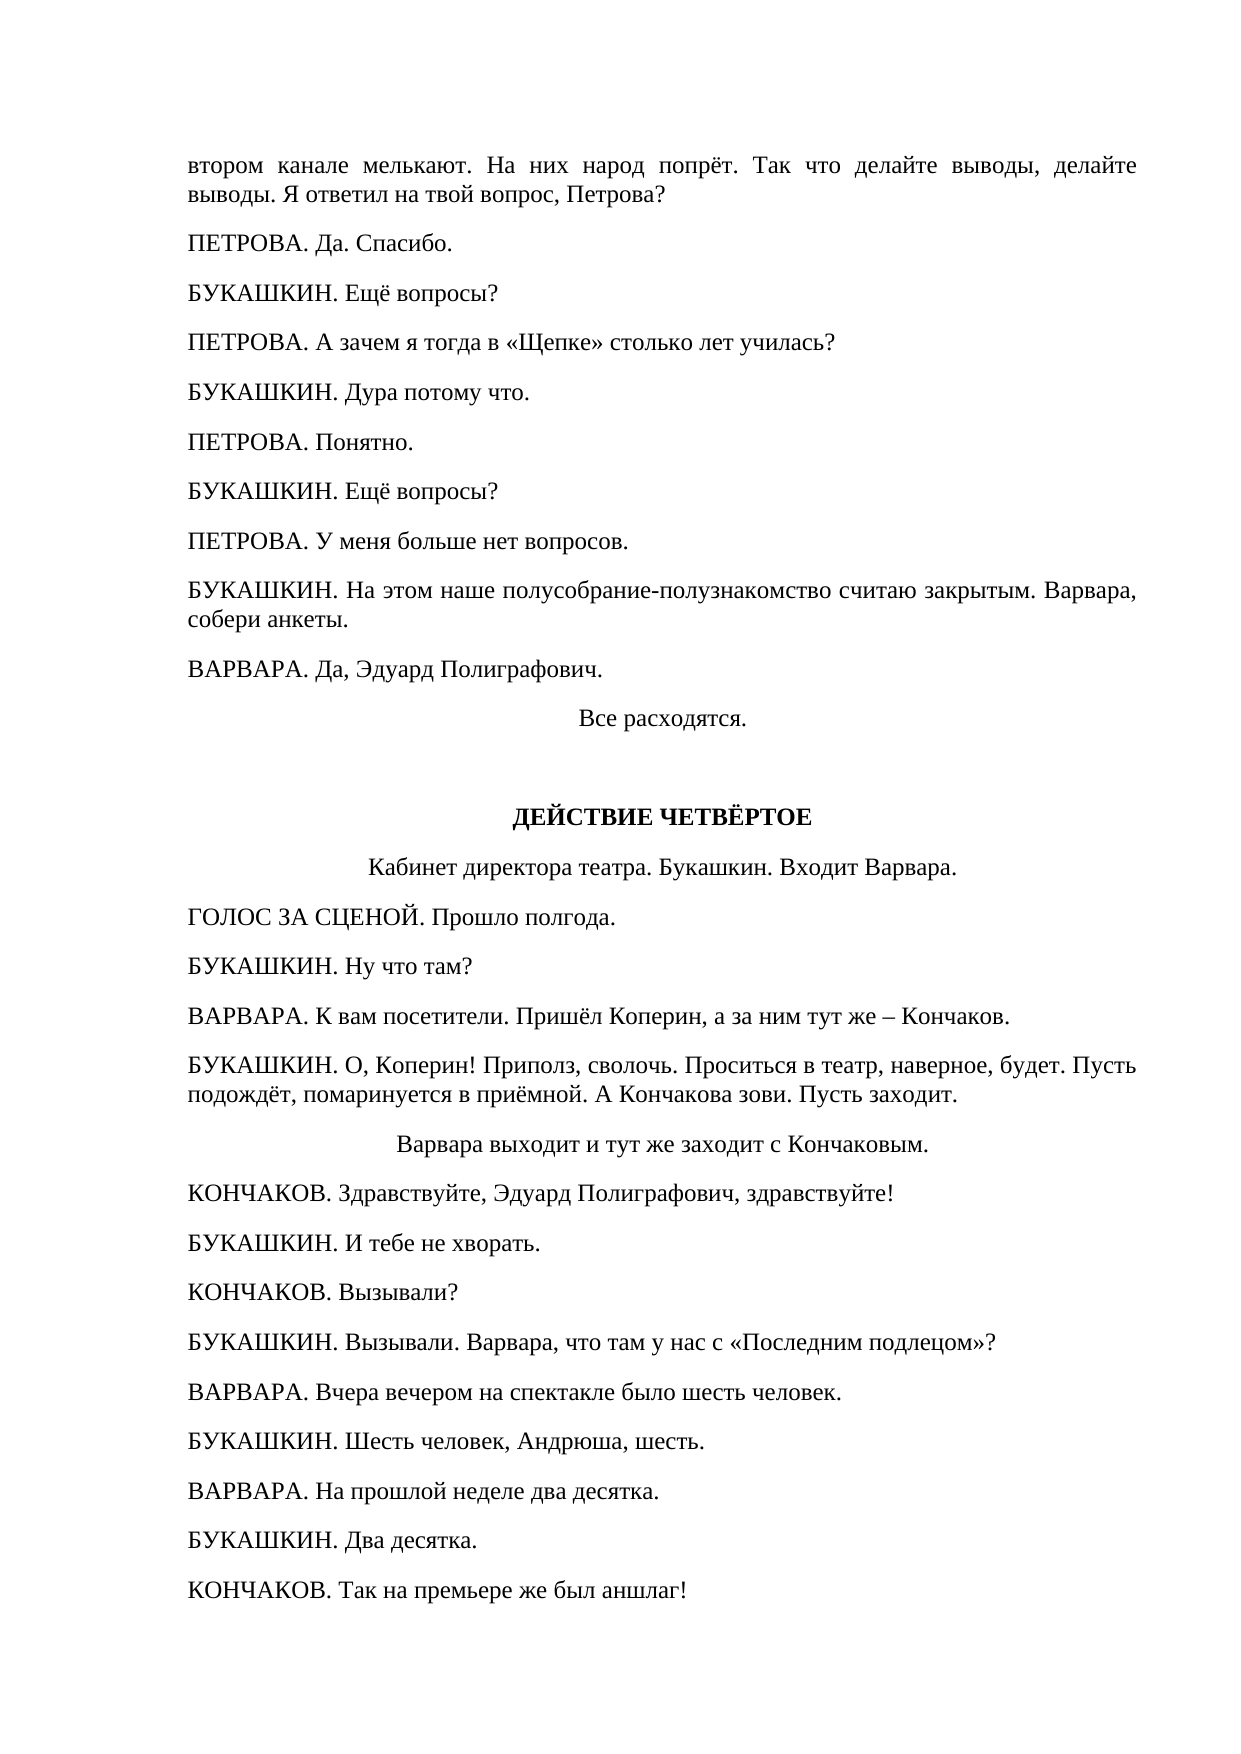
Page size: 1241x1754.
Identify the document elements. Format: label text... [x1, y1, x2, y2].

text ВАРВАРА. Вчера вечером на спектакле было шесть человек. [187, 1377, 1138, 1405]
text ДЕЙСТВИЕ ЧЕТВЁРТОЕ [187, 802, 1138, 831]
text ПЕТРОВА. У меня больше нет вопросов. [187, 526, 1138, 554]
text БУКАШКИН. Ну что там? [187, 951, 1138, 980]
text КОНЧАКОВ. Здравствуйте, Эдуард Полиграфович, здравствуйте! [187, 1178, 1138, 1207]
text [187, 150, 1138, 207]
text БУКАШКИН. О, Коперин! Приполз, сволочь. Проситься в театр, наверное, будет. Пусть подождёт, помаринуется в приёмной. А Кончакова зови. Пусть заходит. [187, 1050, 1138, 1108]
text БУКАШКИН. Два десятка. [187, 1525, 1138, 1554]
text КОНЧАКОВ. Вызывали? [187, 1277, 1138, 1306]
text БУКАШКИН. Дура потому что. [187, 377, 1138, 406]
text БУКАШКИН. На этом наше полусобрание-полузнакомство считаю закрытым. Варвара, собери анкеты. [187, 575, 1138, 633]
text ГОЛОС ЗА СЦЕНОЙ. Прошло полгода. [187, 902, 1138, 930]
text БУКАШКИН. Ещё вопросы? [187, 476, 1138, 505]
text ВАРВАРА. Да, Эдуард Полиграфович. [187, 654, 1138, 682]
text ПЕТРОВА. А зачем я тогда в «Щепке» столько лет училась? [187, 327, 1138, 356]
text БУКАШКИН. И тебе не хворать. [187, 1228, 1138, 1257]
text ПЕТРОВА. Да. Спасибо. [187, 228, 1138, 257]
text КОНЧАКОВ. Так на премьере же был аншлаг! [187, 1575, 1138, 1604]
text Все расходятся. [187, 703, 1138, 732]
text БУКАШКИН. Шесть человек, Андрюша, шесть. [187, 1426, 1138, 1455]
text ПЕТРОВА. Понятно. [187, 427, 1138, 455]
text Кабинет директора театра. Букашкин. Входит Варвара. [187, 852, 1138, 881]
text ВАРВАРА. К вам посетители. Пришёл Коперин, а за ним тут же – Кончаков. [187, 1001, 1138, 1029]
text ВАРВАРА. На прошлой неделе два десятка. [187, 1476, 1138, 1504]
text БУКАШКИН. Вызывали. Варвара, что там у нас с «Последним подлецом»? [187, 1327, 1138, 1356]
text Варвара выходит и тут же заходит с Кончаковым. [187, 1129, 1138, 1157]
text БУКАШКИН. Ещё вопросы? [187, 278, 1138, 307]
